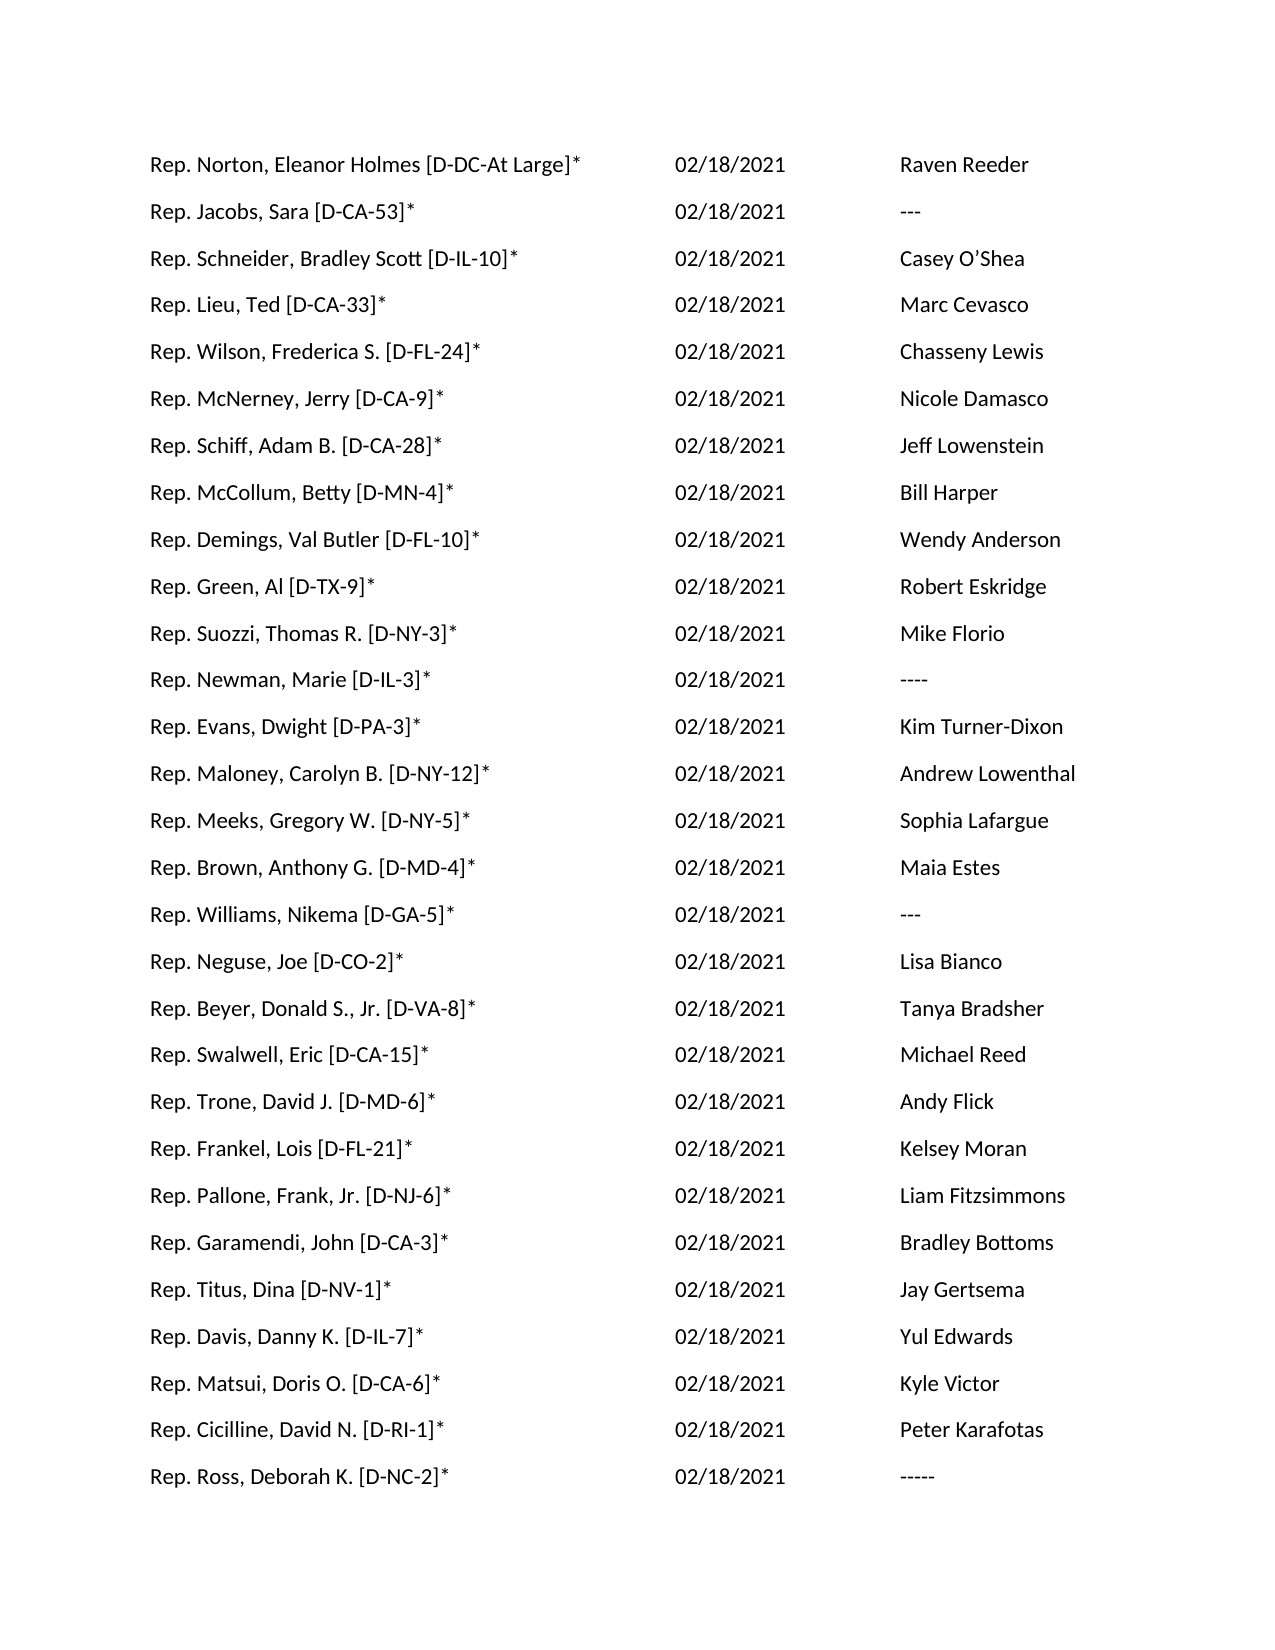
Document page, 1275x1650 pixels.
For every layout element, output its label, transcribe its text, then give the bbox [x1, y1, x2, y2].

text Rep. Wilson, Frederica S. [D-FL-24]* 02/18/2021 Chasseny Lewis [150, 337, 1125, 366]
text Rep. Titus, Dina [D-NV-1]* 02/18/2021 Jay Gertsema [150, 1275, 1125, 1303]
text Rep. McNerney, Jerry [D-CA-9]* 02/18/2021 Nicole Damasco [150, 384, 1125, 412]
text Rep. Garamendi, John [D-CA-3]* 02/18/2021 Bradley Bottoms [150, 1228, 1125, 1256]
text Rep. Pallone, Frank, Jr. [D-NJ-6]* 02/18/2021 Liam Fitzsimmons [150, 1181, 1125, 1209]
text Rep. Frankel, Lois [D-FL-21]* 02/18/2021 Kelsey Moran [150, 1134, 1125, 1162]
text Rep. Brown, Anthony G. [D-MD-4]* 02/18/2021 Maia Estes [150, 853, 1125, 881]
text Rep. Norton, Eleanor Holmes [D-DC-At Large]* 02/18/2021 Raven Reeder [150, 150, 1125, 178]
text Rep. Schiff, Adam B. [D-CA-28]* 02/18/2021 Jeff Lowenstein [150, 431, 1125, 459]
text Rep. Newman, Marie [D-IL-3]* 02/18/2021 ---- [150, 666, 1125, 694]
text Rep. McCollum, Betty [D-MN-4]* 02/18/2021 Bill Harper [150, 478, 1125, 506]
text Rep. Meeks, Gregory W. [D-NY-5]* 02/18/2021 Sophia Lafargue [150, 806, 1125, 834]
text Rep. Lieu, Ted [D-CA-33]* 02/18/2021 Marc Cevasco [150, 291, 1125, 319]
text Rep. Trone, David J. [D-MD-6]* 02/18/2021 Andy Flick [150, 1087, 1125, 1116]
text Rep. Cicilline, David N. [D-RI-1]* 02/18/2021 Peter Karafotas [150, 1416, 1125, 1444]
text Rep. Green, Al [D-TX-9]* 02/18/2021 Robert Eskridge [150, 572, 1125, 600]
text Rep. Schneider, Bradley Scott [D-IL-10]* 02/18/2021 Casey O’Shea [150, 244, 1125, 272]
text Rep. Davis, Danny K. [D-IL-7]* 02/18/2021 Yul Edwards [150, 1322, 1125, 1350]
text Rep. Maloney, Carolyn B. [D-NY-12]* 02/18/2021 Andrew Lowenthal [150, 759, 1125, 787]
text Rep. Swalwell, Eric [D-CA-15]* 02/18/2021 Michael Reed [150, 1041, 1125, 1069]
text Rep. Beyer, Donald S., Jr. [D-VA-8]* 02/18/2021 Tanya Bradsher [150, 994, 1125, 1022]
text Rep. Suozzi, Thomas R. [D-NY-3]* 02/18/2021 Mike Florio [150, 619, 1125, 647]
text Rep. Matsui, Doris O. [D-CA-6]* 02/18/2021 Kyle Victor [150, 1369, 1125, 1397]
text Rep. Neguse, Joe [D-CO-2]* 02/18/2021 Lisa Bianco [150, 947, 1125, 975]
text Rep. Evans, Dwight [D-PA-3]* 02/18/2021 Kim Turner-Dixon [150, 712, 1125, 741]
text Rep. Jacobs, Sara [D-CA-53]* 02/18/2021 --- [150, 197, 1125, 225]
text Rep. Ross, Deborah K. [D-NC-2]* 02/18/2021 ----- [150, 1462, 1125, 1491]
text Rep. Williams, Nikema [D-GA-5]* 02/18/2021 --- [150, 900, 1125, 928]
text Rep. Demings, Val Butler [D-FL-10]* 02/18/2021 Wendy Anderson [150, 525, 1125, 553]
